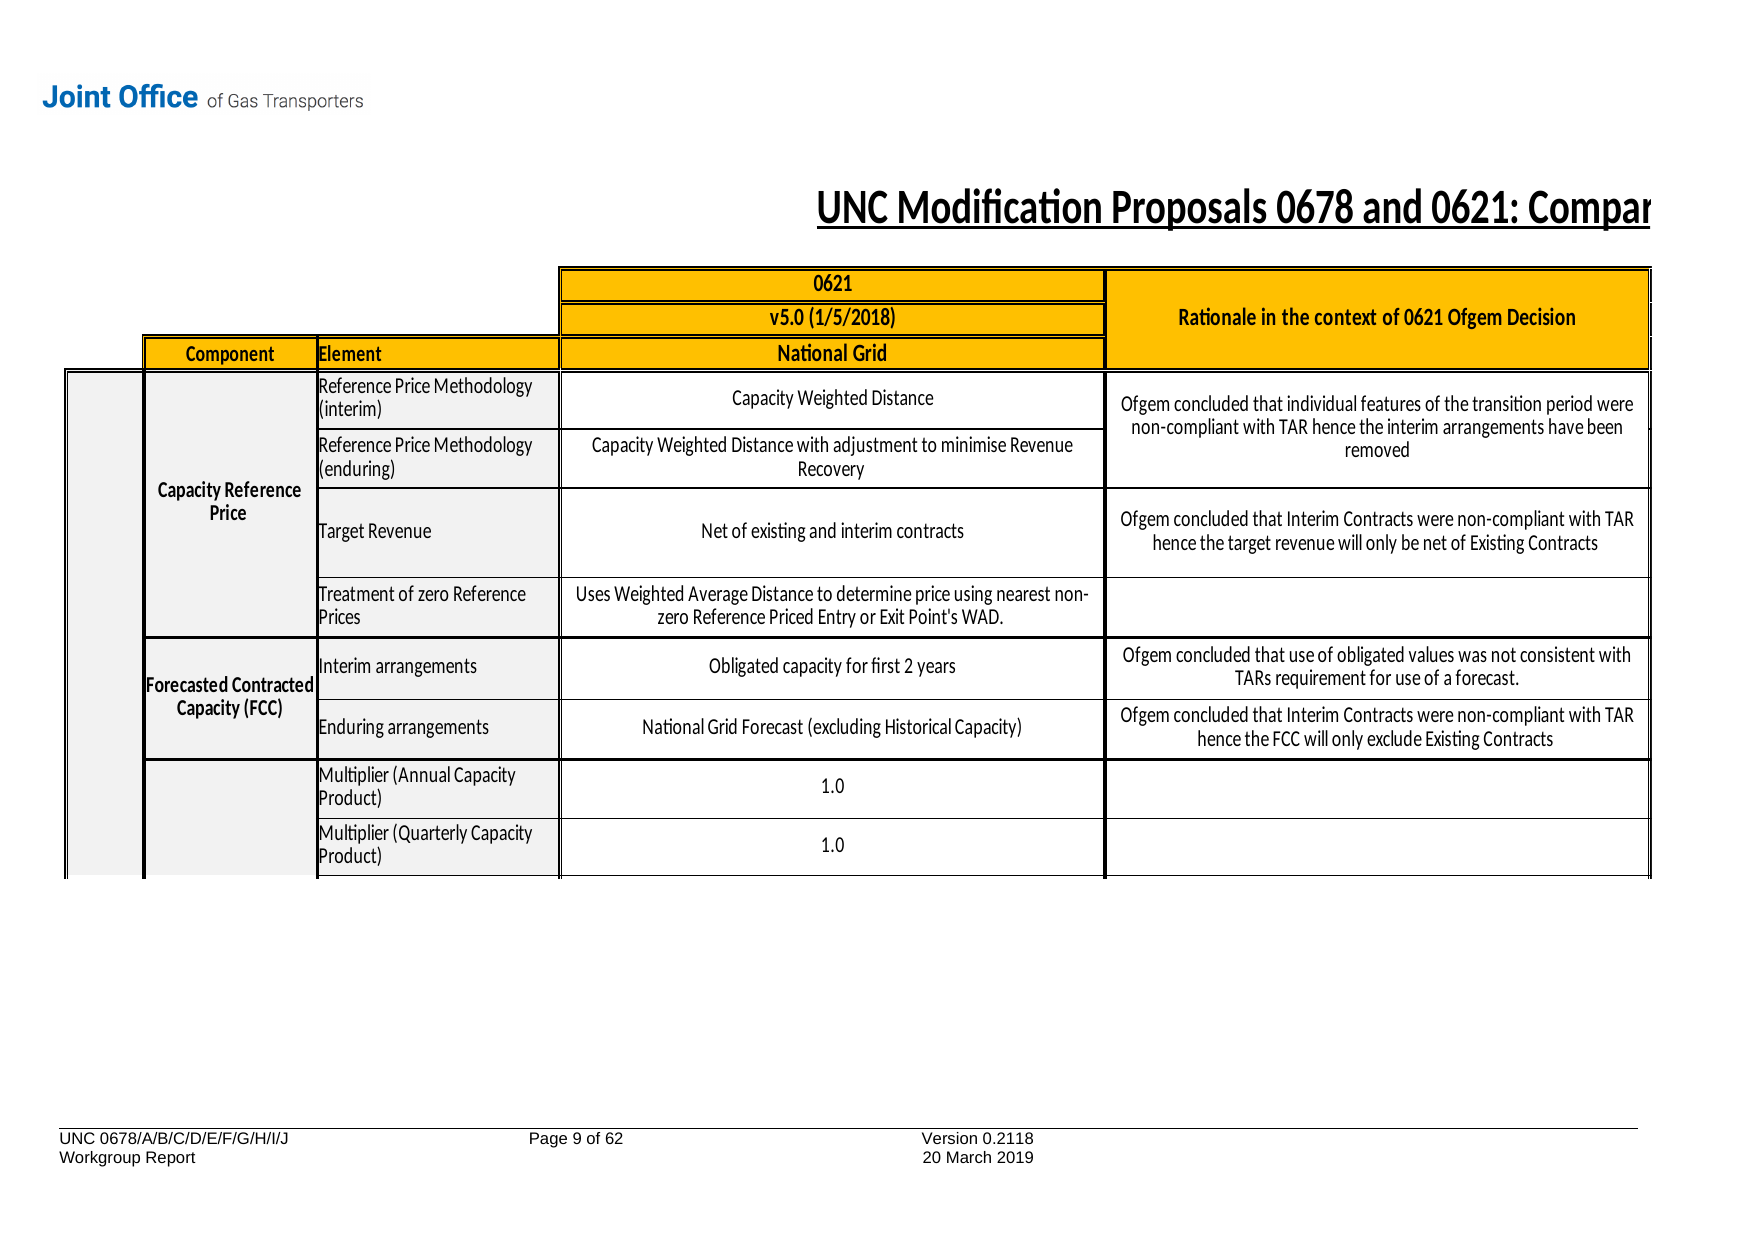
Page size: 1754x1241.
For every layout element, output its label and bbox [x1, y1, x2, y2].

picture [36, 73, 371, 115]
